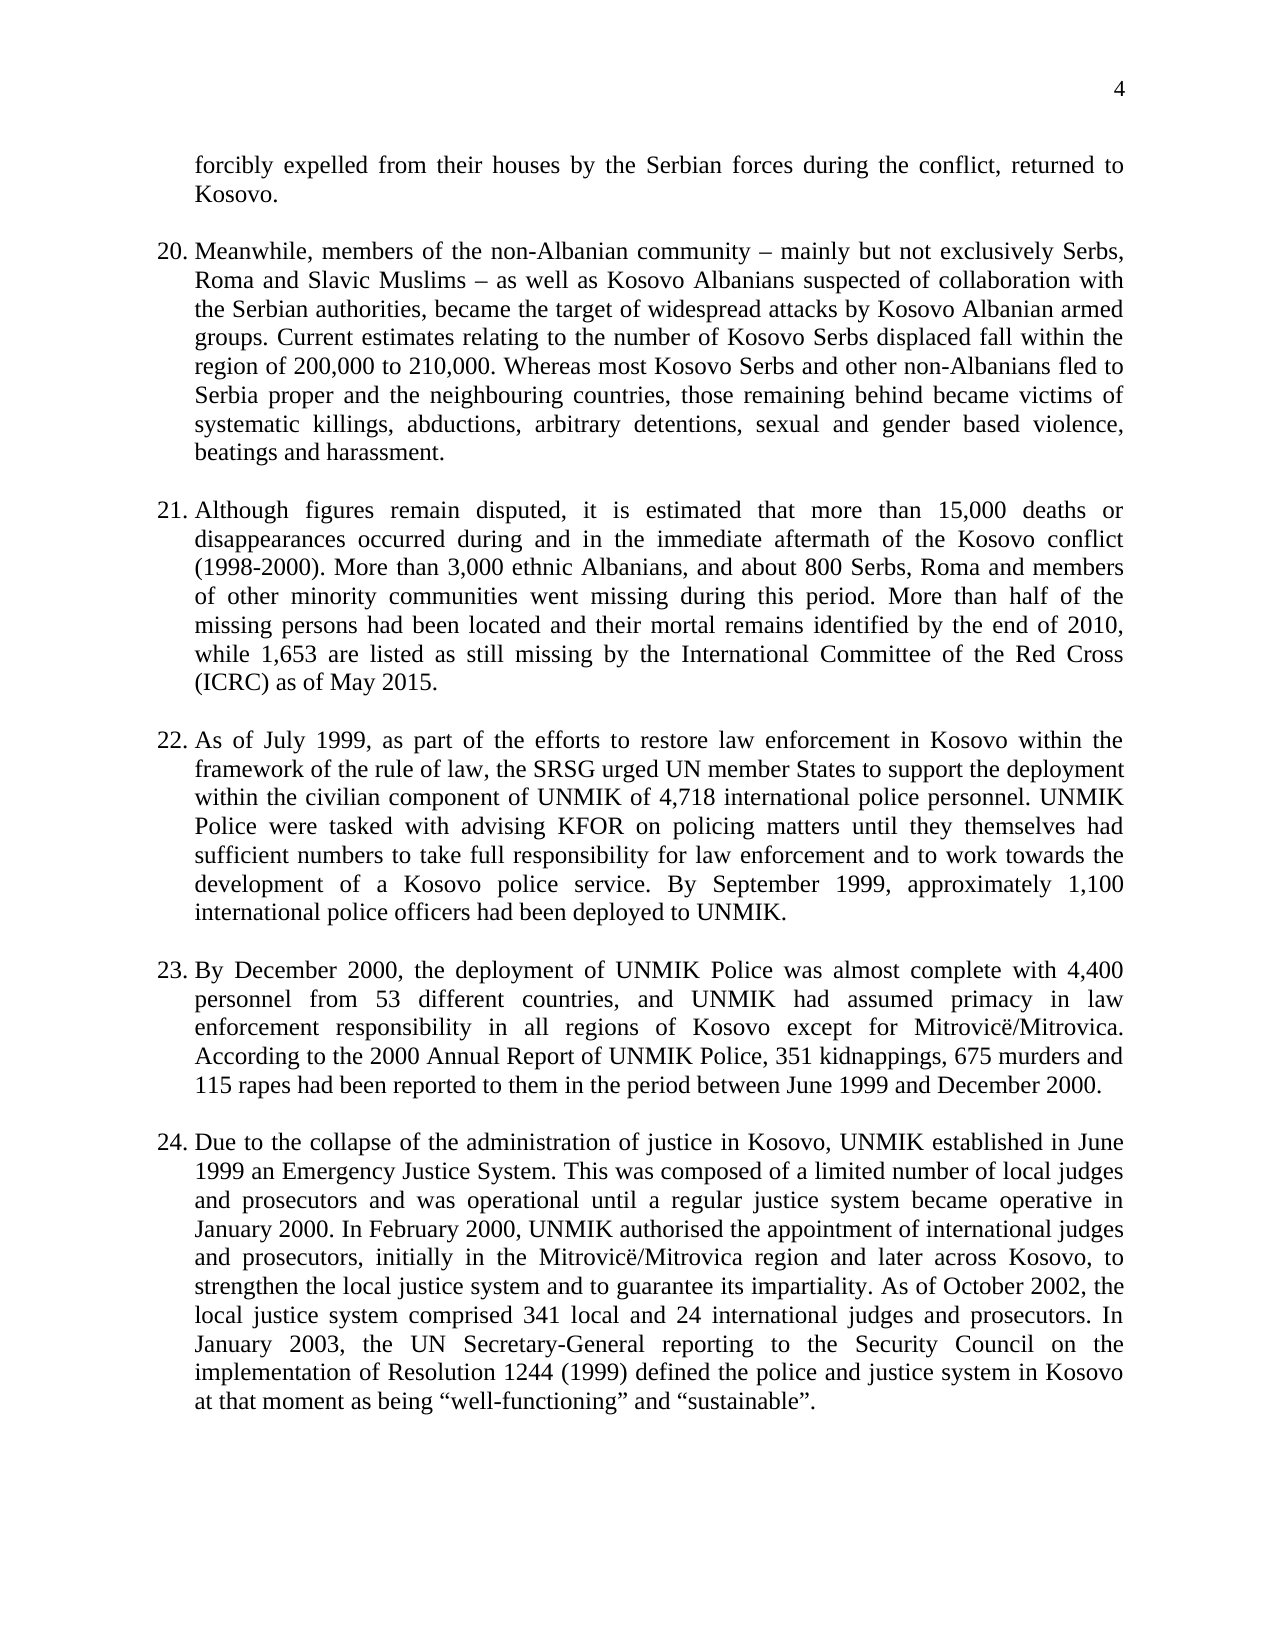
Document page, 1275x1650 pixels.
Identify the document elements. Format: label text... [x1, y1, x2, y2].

list By December 2000, the deployment of UNMIK Police was almost complete with 4,400 personnel from 53 different countries, and UNMIK had assumed primacy in law enforcement responsibility in all regions of Kosovo except for Mitrovicë/Mitrovica. According to the 2000 Annual Report of UNMIK Police, 351 kidnappings, 675 murders and 115 rapes had been reported to them in the period between June 1999 and December 2000. [157, 955, 1125, 1099]
list As of July 1999, as part of the efforts to restore law enforcement in Kosovo within the framework of the rule of law, the SRSG urged UN member States to support the deployment within the civilian component of UNMIK of 4,718 international police personnel. UNMIK Police were tasked with advising KFOR on policing matters until they themselves had sufficient numbers to take full responsibility for law enforcement and to work towards the development of a Kosovo police service. By September 1999, approximately 1,100 international police officers had been deployed to UNMIK. [157, 725, 1125, 926]
list Meanwhile, members of the non-Albanian community – mainly but not exclusively Serbs, Roma and Slavic Muslims – as well as Kosovo Albanians suspected of collaboration with the Serbian authorities, became the target of widespread attacks by Kosovo Albanian armed groups. Current estimates relating to the number of Kosovo Serbs displaced fall within the region of 200,000 to 210,000. Whereas most Kosovo Serbs and other non-Albanians fled to Serbia proper and the neighbouring countries, those remaining behind became victims of systematic killings, abductions, arbitrary detentions, sexual and gender based violence, beatings and harassment. [157, 236, 1125, 466]
list Due to the collapse of the administration of justice in Kosovo, UNMIK established in June 1999 an Emergency Justice System. This was composed of a limited number of local judges and prosecutors and was operational until a regular justice system became operative in January 2000. In February 2000, UNMIK authorised the appointment of international judges and prosecutors, initially in the Mitrovicë/Mitrovica region and later across Kosovo, to strengthen the local justice system and to guarantee its impartiality. As of October 2002, the local justice system comprised 341 local and 24 international judges and prosecutors. In January 2003, the UN Secretary-General reporting to the Security Council on the implementation of Resolution 1244 (1999) defined the police and justice system in Kosovo at that moment as being “well-functioning” and “sustainable”. [157, 1127, 1125, 1415]
list Although figures remain disputed, it is estimated that more than 15,000 deaths or disappearances occurred during and in the immediate aftermath of the Kosovo conflict (1998-2000). More than 3,000 ethnic Albanians, and about 800 Serbs, Roma and members of other minority communities went missing during this period. More than half of the missing persons had been located and their mortal remains identified by the end of 2010, while 1,653 are listed as still missing by the International Committee of the Red Cross (ICRC) as of May 2015. [157, 495, 1125, 696]
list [157, 150, 1125, 207]
